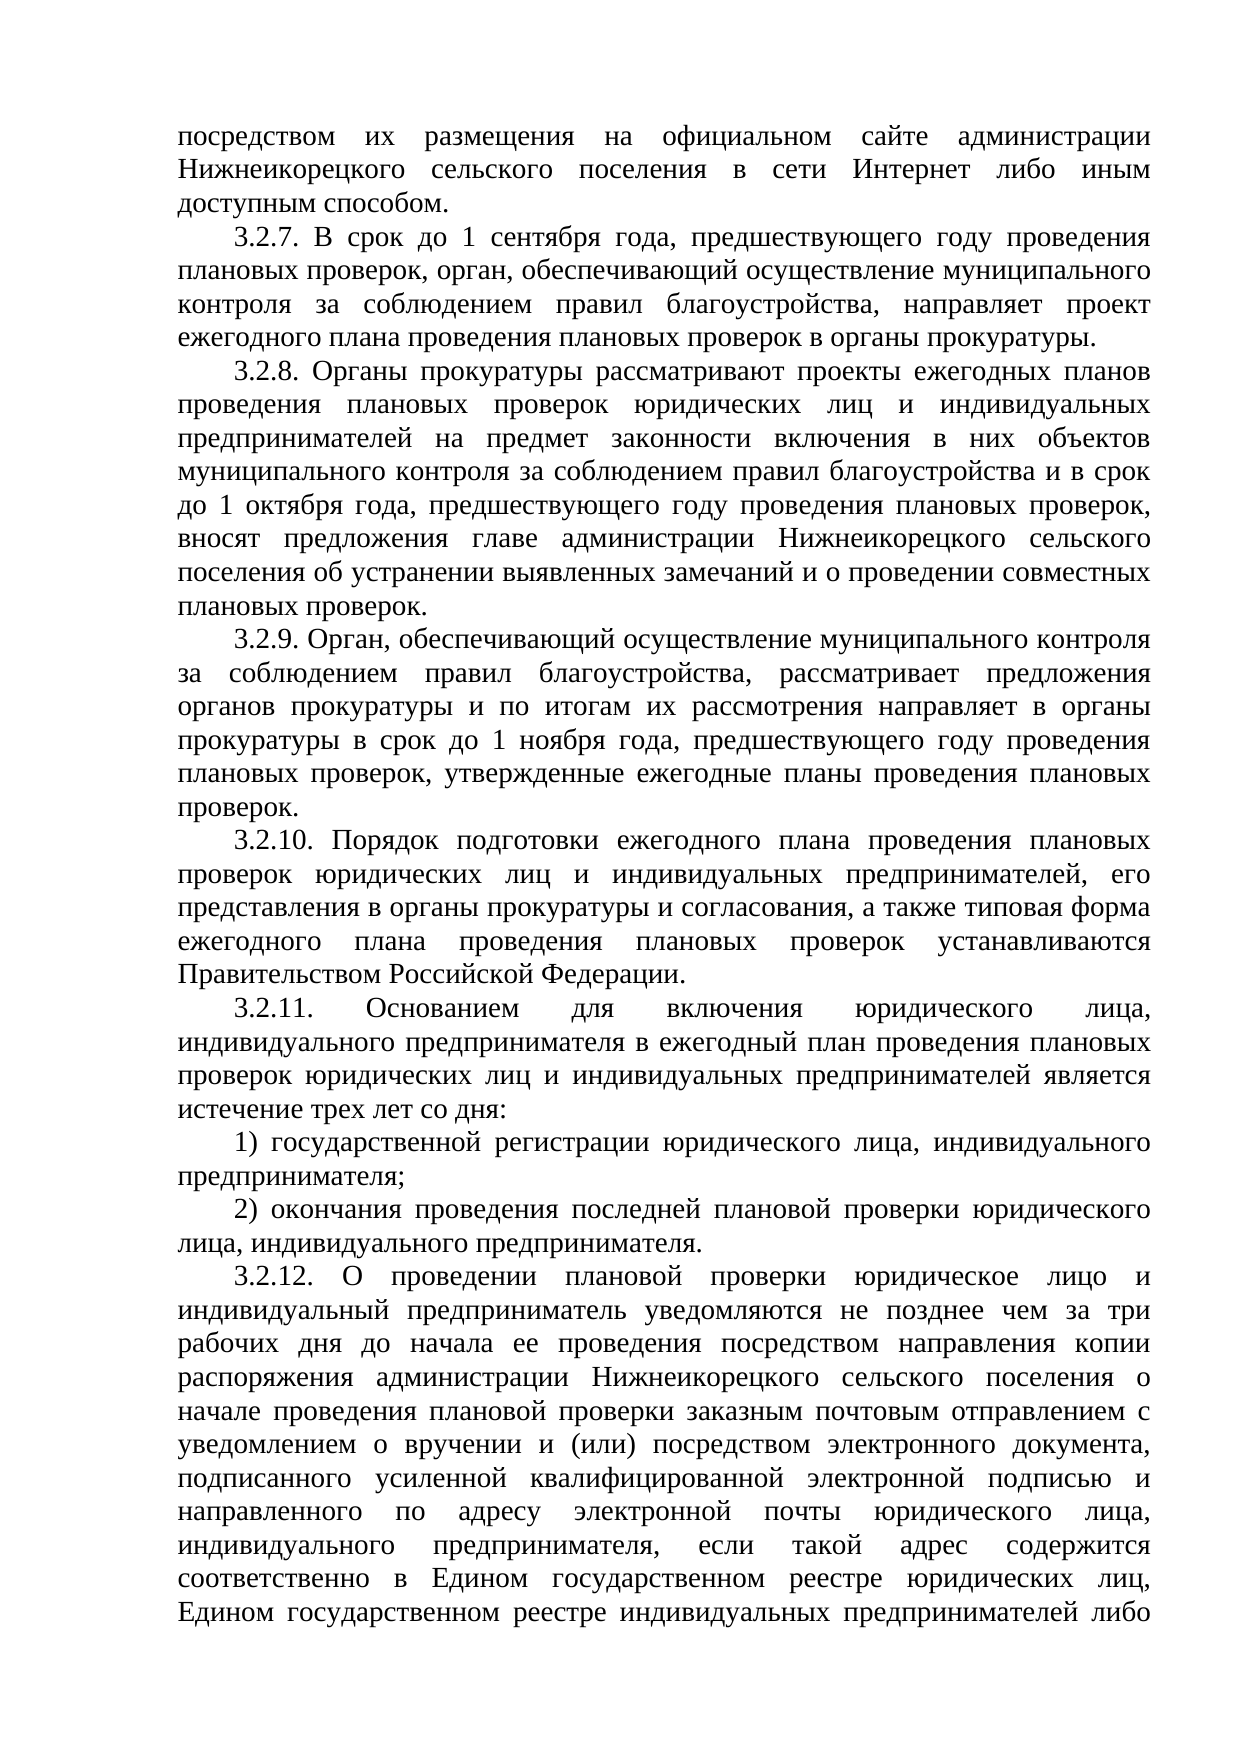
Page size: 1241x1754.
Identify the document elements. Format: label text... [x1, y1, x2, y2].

text 3.2.8. Органы прокуратуры рассматривают проекты ежегодных планов проведения плановых проверок юридических лиц и индивидуальных предпринимателей на предмет законности включения в них объектов муниципального контроля за соблюдением правил благоустройства и в срок до 1 октября года, предшествующего году проведения плановых проверок, вносят предложения главе администрации Нижнеикорецкого сельского поселения об устранении выявленных замечаний и о проведении совместных плановых проверок. [177, 353, 1152, 621]
text 1) государственной регистрации юридического лица, индивидуального предпринимателя; [177, 1124, 1152, 1191]
text 3.2.7. В срок до 1 сентября года, предшествующего году проведения плановых проверок, орган, обеспечивающий осуществление муниципального контроля за соблюдением правил благоустройства, направляет проект ежегодного плана проведения плановых проверок в органы прокуратуры. [177, 219, 1152, 353]
text 3.2.9. Орган, обеспечивающий осуществление муниципального контроля за соблюдением правил благоустройства, рассматривает предложения органов прокуратуры и по итогам их рассмотрения направляет в органы прокуратуры в срок до 1 ноября года, предшествующего году проведения плановых проверок, утвержденные ежегодные планы проведения плановых проверок. [177, 621, 1152, 822]
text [177, 1258, 1152, 1627]
text 3.2.10. Порядок подготовки ежегодного плана проведения плановых проверок юридических лиц и индивидуальных предпринимателей, его представления в органы прокуратуры и согласования, а также типовая форма ежегодного плана проведения плановых проверок устанавливаются Правительством Российской Федерации. [177, 822, 1152, 990]
text 2) окончания проведения последней плановой проверки юридического лица, индивидуального предпринимателя. [177, 1191, 1152, 1258]
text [177, 118, 1152, 219]
text 3.2.11. Основанием для включения юридического лица, индивидуального предпринимателя в ежегодный план проведения плановых проверок юридических лиц и индивидуальных предпринимателей является истечение трех лет со дня: [177, 990, 1152, 1124]
